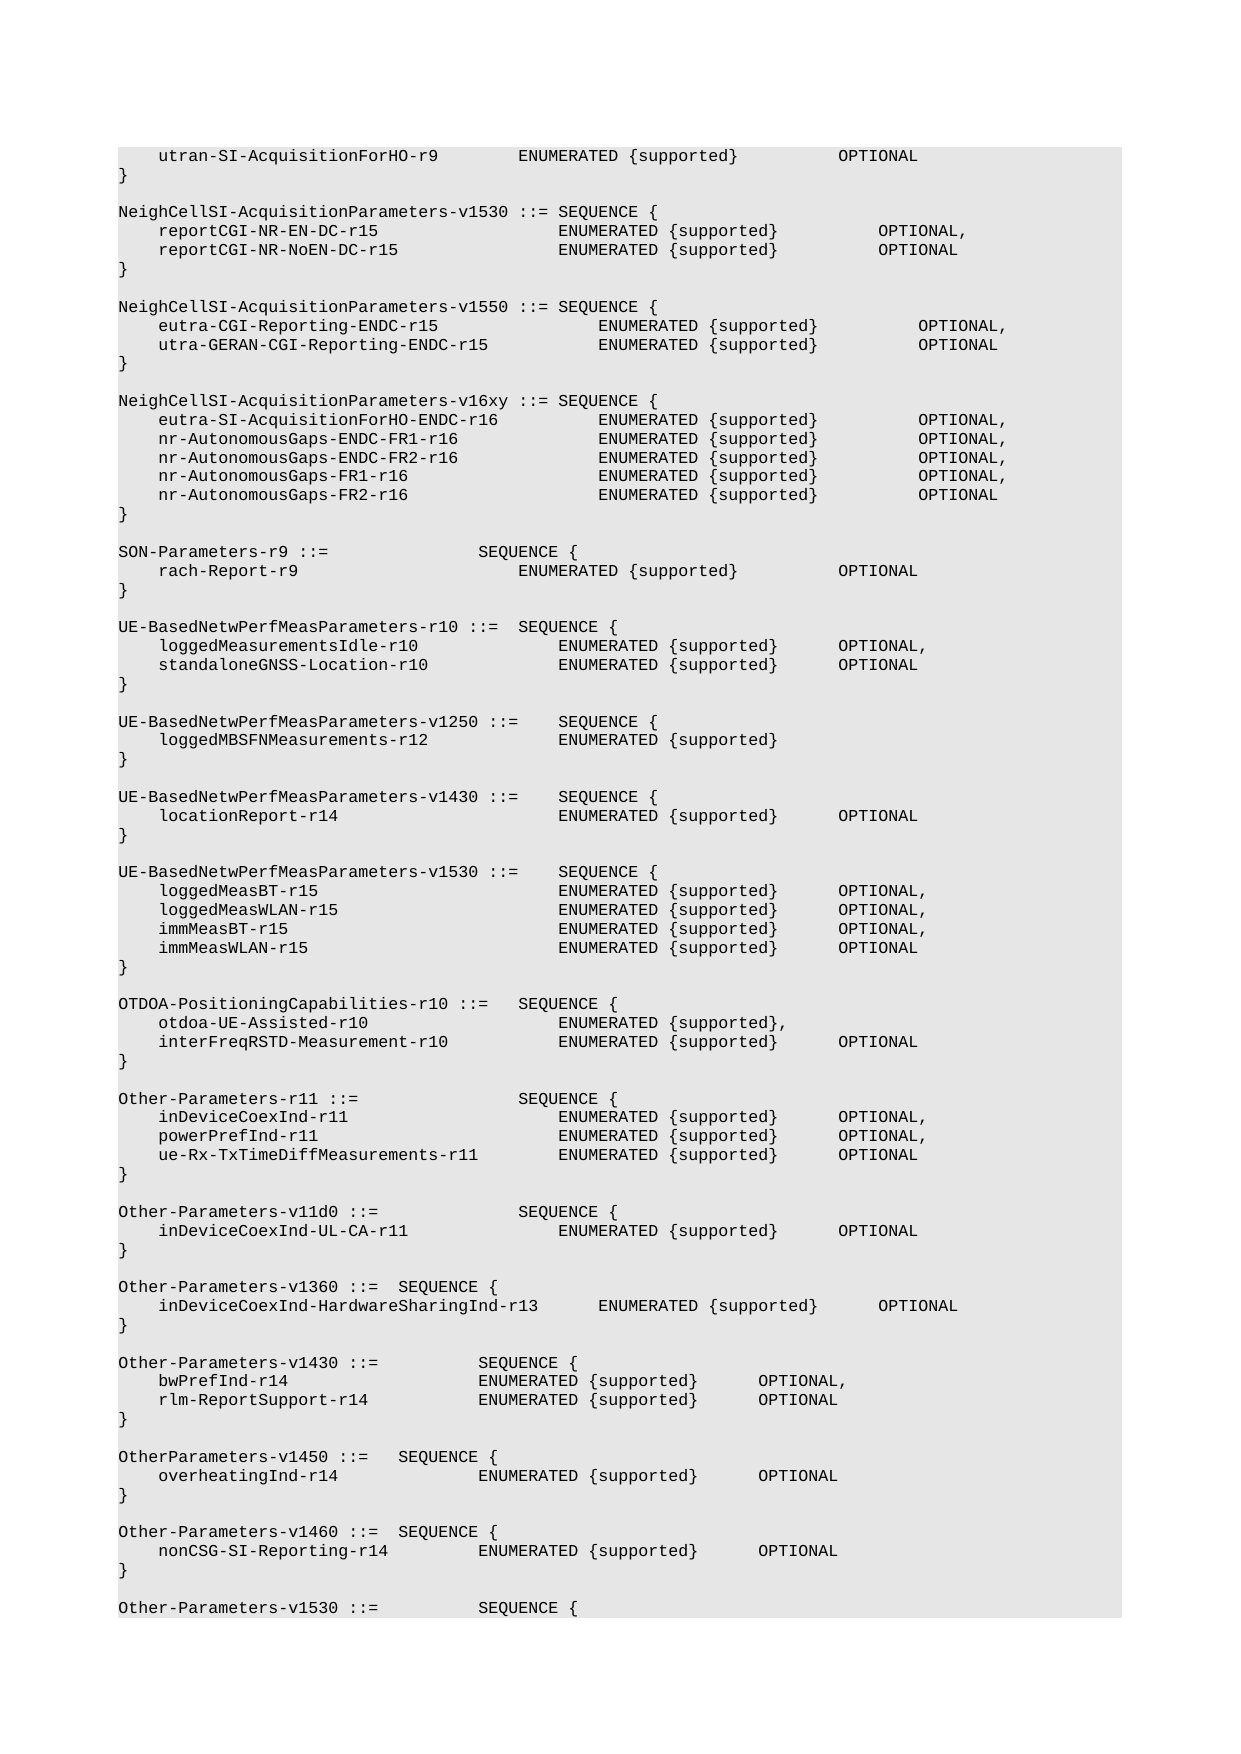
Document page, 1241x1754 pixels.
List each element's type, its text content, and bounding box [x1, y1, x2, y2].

text } [118, 958, 1122, 977]
text nr-AutonomousGaps-ENDC-FR1-r16 ENUMERATED {supported} OPTIONAL, [118, 430, 1122, 449]
text } [118, 1411, 1122, 1429]
text } [118, 1052, 1122, 1071]
text } [118, 261, 1122, 279]
text } [118, 1241, 1122, 1260]
text } [118, 751, 1122, 770]
text UE-BasedNetwPerfMeasParameters-v1250 ::= SEQUENCE { [118, 713, 1122, 732]
text NeighCellSI-AcquisitionParameters-v1550 ::= SEQUENCE { [118, 298, 1122, 317]
text loggedMeasWLAN-r15 ENUMERATED {supported} OPTIONAL, [118, 902, 1122, 921]
text immMeasWLAN-r15 ENUMERATED {supported} OPTIONAL [118, 939, 1122, 958]
text utra-GERAN-CGI-Reporting-ENDC-r15 ENUMERATED {supported} OPTIONAL [118, 336, 1122, 355]
text eutra-SI-AcquisitionForHO-ENDC-r16 ENUMERATED {supported} OPTIONAL, [118, 411, 1122, 430]
text reportCGI-NR-EN-DC-r15 ENUMERATED {supported} OPTIONAL, [118, 223, 1122, 242]
text overheatingInd-r14 ENUMERATED {supported} OPTIONAL [118, 1467, 1122, 1486]
text immMeasBT-r15 ENUMERATED {supported} OPTIONAL, [118, 921, 1122, 939]
text OtherParameters-v1450 ::= SEQUENCE { [118, 1448, 1122, 1467]
text Other-Parameters-v11d0 ::= SEQUENCE { [118, 1203, 1122, 1222]
text } [118, 826, 1122, 845]
text Other-Parameters-r11 ::= SEQUENCE { [118, 1090, 1122, 1109]
text eutra-CGI-Reporting-ENDC-r15 ENUMERATED {supported} OPTIONAL, [118, 317, 1122, 336]
text nr-AutonomousGaps-ENDC-FR2-r16 ENUMERATED {supported} OPTIONAL, [118, 449, 1122, 468]
text } [118, 1486, 1122, 1505]
text utran-SI-AcquisitionForHO-r9 ENUMERATED {supported} OPTIONAL [118, 147, 1122, 166]
text } [118, 355, 1122, 374]
text ue-Rx-TxTimeDiffMeasurements-r11 ENUMERATED {supported} OPTIONAL [118, 1147, 1122, 1166]
text inDeviceCoexInd-r11 ENUMERATED {supported} OPTIONAL, [118, 1109, 1122, 1128]
text nr-AutonomousGaps-FR2-r16 ENUMERATED {supported} OPTIONAL [118, 487, 1122, 506]
text loggedMBSFNMeasurements-r12 ENUMERATED {supported} [118, 732, 1122, 751]
text reportCGI-NR-NoEN-DC-r15 ENUMERATED {supported} OPTIONAL [118, 242, 1122, 261]
text inDeviceCoexInd-UL-CA-r11 ENUMERATED {supported} OPTIONAL [118, 1222, 1122, 1241]
text SON-Parameters-r9 ::= SEQUENCE { [118, 543, 1122, 562]
text nr-AutonomousGaps-FR1-r16 ENUMERATED {supported} OPTIONAL, [118, 468, 1122, 487]
text loggedMeasurementsIdle-r10 ENUMERATED {supported} OPTIONAL, [118, 638, 1122, 657]
text NeighCellSI-AcquisitionParameters-v16xy ::= SEQUENCE { [118, 393, 1122, 411]
text nonCSG-SI-Reporting-r14 ENUMERATED {supported} OPTIONAL [118, 1543, 1122, 1562]
text Other-Parameters-v1360 ::= SEQUENCE { [118, 1279, 1122, 1298]
text rlm-ReportSupport-r14 ENUMERATED {supported} OPTIONAL [118, 1392, 1122, 1411]
text UE-BasedNetwPerfMeasParameters-v1430 ::= SEQUENCE { [118, 788, 1122, 807]
text otdoa-UE-Assisted-r10 ENUMERATED {supported}, [118, 1015, 1122, 1034]
text UE-BasedNetwPerfMeasParameters-r10 ::= SEQUENCE { [118, 619, 1122, 638]
text powerPrefInd-r11 ENUMERATED {supported} OPTIONAL, [118, 1128, 1122, 1147]
text UE-BasedNetwPerfMeasParameters-v1530 ::= SEQUENCE { [118, 864, 1122, 883]
text Other-Parameters-v1460 ::= SEQUENCE { [118, 1524, 1122, 1543]
text } [118, 1562, 1122, 1580]
text } [118, 581, 1122, 600]
text } [118, 1316, 1122, 1335]
text locationReport-r14 ENUMERATED {supported} OPTIONAL [118, 807, 1122, 826]
text inDeviceCoexInd-HardwareSharingInd-r13 ENUMERATED {supported} OPTIONAL [118, 1298, 1122, 1316]
text interFreqRSTD-Measurement-r10 ENUMERATED {supported} OPTIONAL [118, 1034, 1122, 1052]
text loggedMeasBT-r15 ENUMERATED {supported} OPTIONAL, [118, 883, 1122, 902]
text Other-Parameters-v1530 ::= SEQUENCE { [118, 1599, 1122, 1618]
text standaloneGNSS-Location-r10 ENUMERATED {supported} OPTIONAL [118, 657, 1122, 675]
text } [118, 1166, 1122, 1184]
text OTDOA-PositioningCapabilities-r10 ::= SEQUENCE { [118, 996, 1122, 1015]
text bwPrefInd-r14 ENUMERATED {supported} OPTIONAL, [118, 1373, 1122, 1392]
text rach-Report-r9 ENUMERATED {supported} OPTIONAL [118, 562, 1122, 581]
text NeighCellSI-AcquisitionParameters-v1530 ::= SEQUENCE { [118, 204, 1122, 223]
text } [118, 166, 1122, 185]
text } [118, 675, 1122, 694]
text } [118, 506, 1122, 524]
text Other-Parameters-v1430 ::= SEQUENCE { [118, 1354, 1122, 1373]
